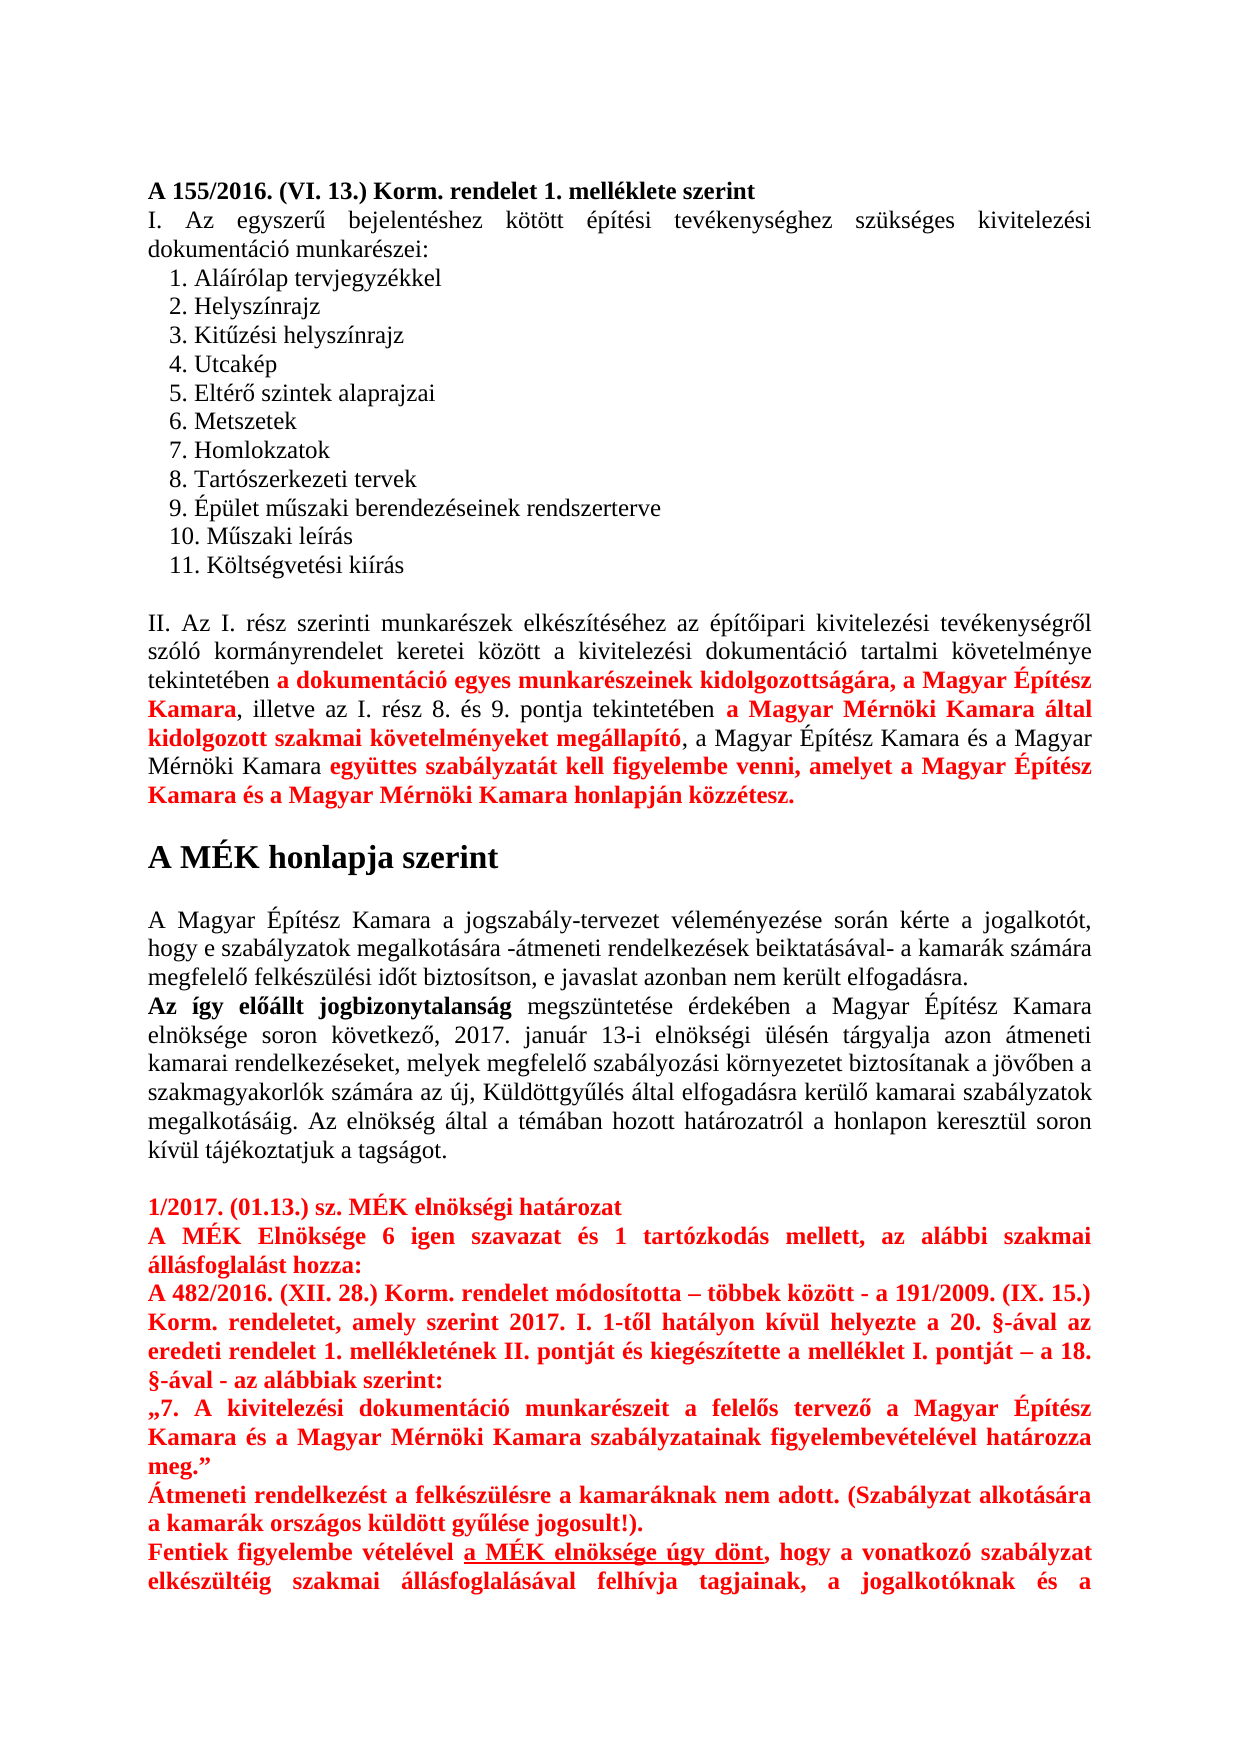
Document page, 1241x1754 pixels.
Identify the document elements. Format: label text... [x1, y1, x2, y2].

text 5. Eltérő szintek alaprajzai [148, 378, 1093, 406]
text 1. Aláírólap tervjegyzékkel [148, 263, 1093, 291]
text 2. Helyszínrajz [148, 291, 1093, 320]
text A MÉK honlapja szerint [148, 838, 1093, 876]
text 6. Metszetek [148, 406, 1093, 435]
text 10. Műszaki leírás [148, 521, 1093, 550]
text 9. Épület műszaki berendezéseinek rendszerterve [148, 493, 1093, 521]
text I. Az egyszerű bejelentéshez kötött építési tevékenységhez szükséges kivitelezési dokumentáció munkarészei: [148, 205, 1093, 263]
text 1/2017. (01.13.) sz. MÉK elnökségi határozat [148, 1192, 1093, 1221]
text 8. Tartószerkezeti tervek [148, 464, 1093, 493]
text A MÉK Elnöksége 6 igen szavazat és 1 tartózkodás mellett, az alábbi szakmai állásfoglalást hozza: [148, 1221, 1093, 1278]
text 3. Kitűzési helyszínrajz [148, 320, 1093, 349]
text Átmeneti rendelkezést a felkészülésre a kamaráknak nem adott. (Szabályzat alkotására a kamarák országos küldött gyűlése jogosult!). [148, 1480, 1093, 1537]
text II. Az I. rész szerinti munkarészek elkészítéséhez az építőipari kivitelezési tevékenységről szóló kormányrendelet keretei között a kivitelezési dokumentáció tartalmi követelménye tekintetében a dokumentáció egyes munkarészeinek kidolgozottságára, a Magyar Építész Kamara, illetve az I. rész 8. és 9. pontja tekintetében a Magyar Mérnöki Kamara által kidolgozott szakmai követelményeket megállapító, a Magyar Építész Kamara és a Magyar Mérnöki Kamara együttes szabályzatát kell figyelembe venni, amelyet a Magyar Építész Kamara és a Magyar Mérnöki Kamara honlapján közzétesz. [148, 608, 1093, 809]
text A 482/2016. (XII. 28.) Korm. rendelet módosította – többek között - a 191/2009. (IX. 15.) Korm. rendeletet, amely szerint 2017. I. 1-től hatályon kívül helyezte a 20. §-ával az eredeti rendelet 1. mellékletének II. pontját és kiegészítette a melléklet I. pontját – a 18. §-ával - az alábbiak szerint: [148, 1278, 1093, 1393]
text A 155/2016. (VI. 13.) Korm. rendelet 1. melléklete szerint [148, 176, 1093, 205]
text „7. A kivitelezési dokumentáció munkarészeit a felelős tervező a Magyar Építész Kamara és a Magyar Mérnöki Kamara szabályzatainak figyelembevételével határozza meg.” [148, 1393, 1093, 1480]
text 4. Utcakép [148, 349, 1093, 378]
text A Magyar Építész Kamara a jogszabály-tervezet véleményezése során kérte a jogalkotót, hogy e szabályzatok megalkotására -átmeneti rendelkezések beiktatásával- a kamarák számára megfelelő felkészülési időt biztosítson, e javaslat azonban nem került elfogadásra. [148, 905, 1093, 991]
text Az így előállt jogbizonytalanság megszüntetése érdekében a Magyar Építész Kamara elnöksége soron következő, 2017. január 13-i elnökségi ülésén tárgyalja azon átmeneti kamarai rendelkezéseket, melyek megfelelő szabályozási környezetet biztosítanak a jövőben a szakmagyakorlók számára az új, Küldöttgyűlés által elfogadásra kerülő kamarai szabályzatok megalkotásáig. Az elnökség által a témában hozott határozatról a honlapon keresztül soron kívül tájékoztatjuk a tagságot. [148, 991, 1093, 1163]
text 11. Költségvetési kiírás [148, 550, 1093, 579]
text 7. Homlokzatok [148, 435, 1093, 464]
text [148, 1537, 1093, 1595]
